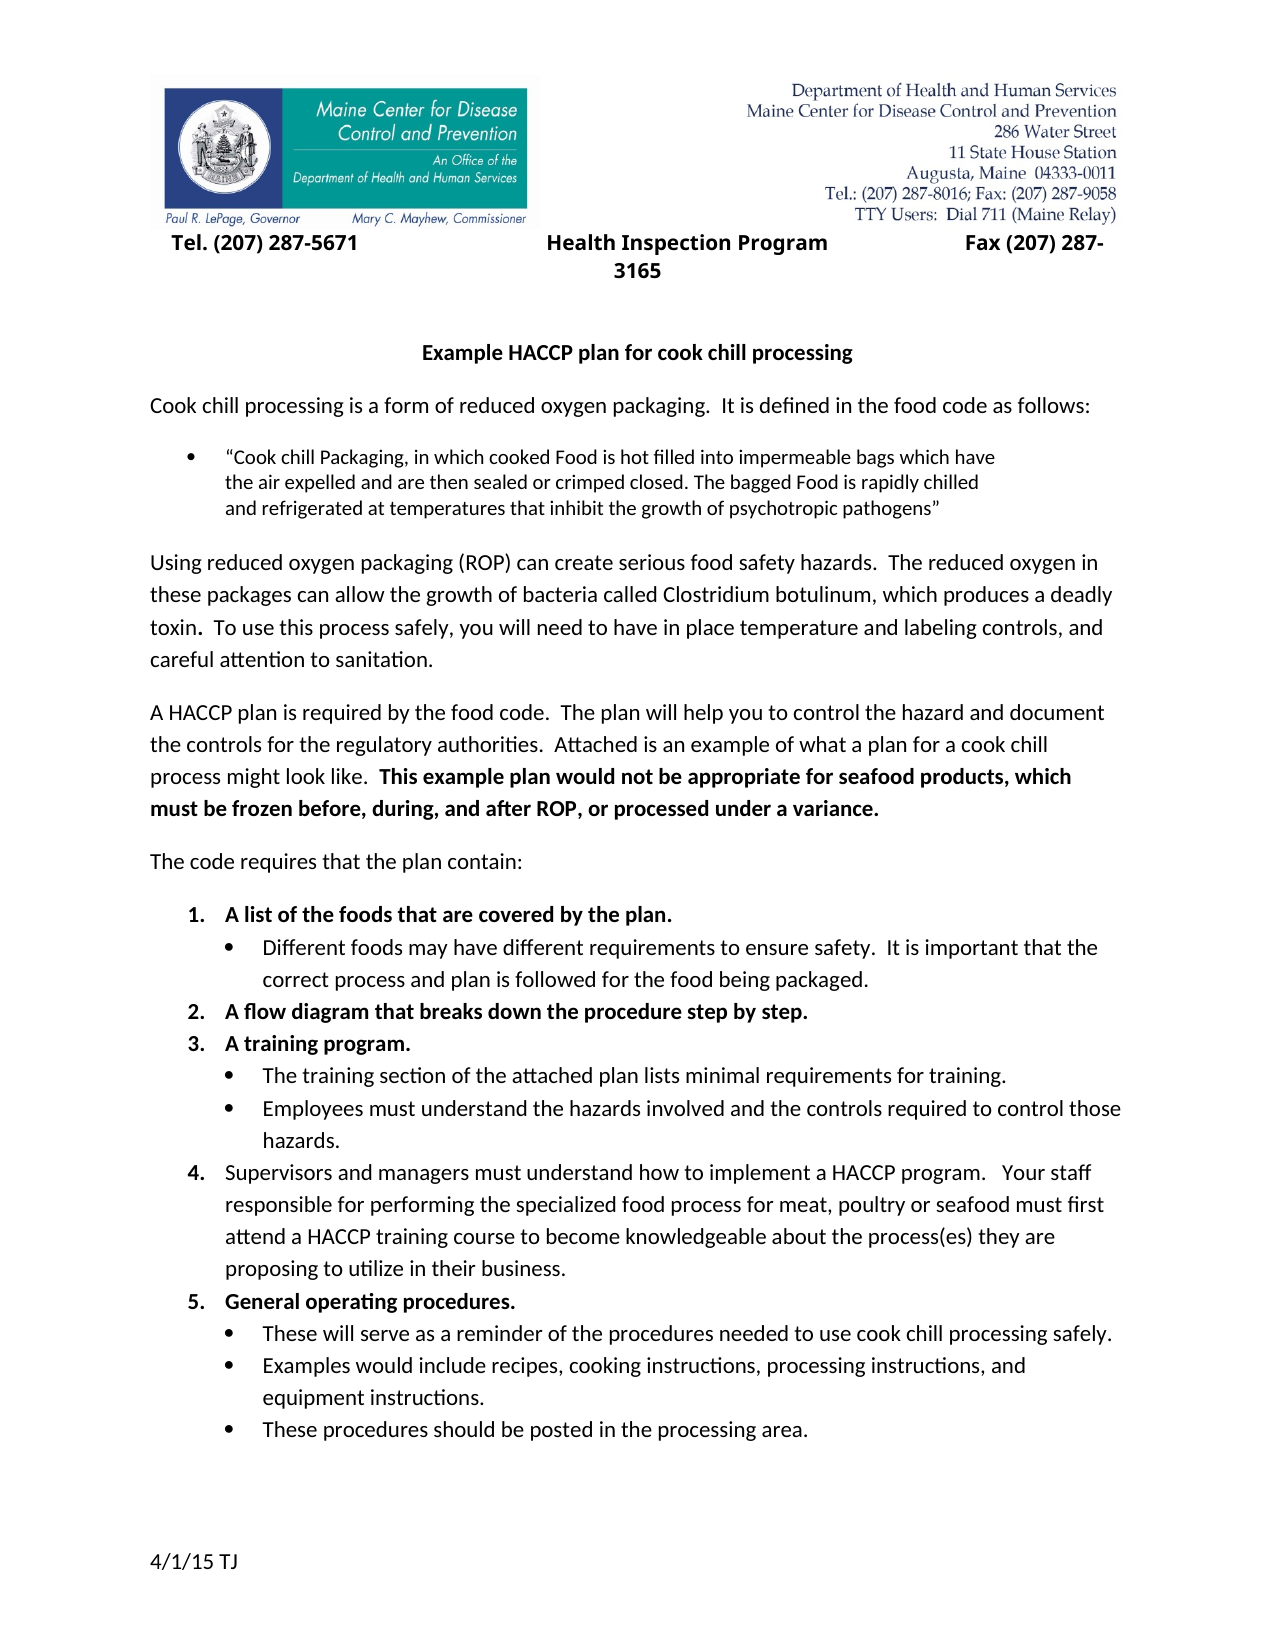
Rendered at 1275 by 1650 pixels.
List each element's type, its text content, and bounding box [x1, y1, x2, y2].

text Example HACCP plan for cook chill processing [150, 338, 1125, 366]
list Examples would include recipes, cooking instructions, processing instructions, and equipment instructions. [225, 1351, 1125, 1411]
list These will serve as a reminder of the procedures needed to use cook chill processing safely. [225, 1319, 1125, 1347]
list The training section of the attached plan lists minimal requirements for training. [225, 1061, 1125, 1089]
text Using reduced oxygen packaging (ROP) can create serious food safety hazards. The reduced oxygen in these packages can allow the growth of bacteria called Clostridium botulinum, which produces a deadly toxin. To use this process safely, you will need to have in place temperature and labeling controls, and careful attention to sanitation. [150, 548, 1125, 673]
list Employees must understand the hazards involved and the controls required to control those hazards. [225, 1094, 1125, 1154]
list General operating procedures. [187, 1287, 1125, 1315]
text The code requires that the plan contain: [150, 847, 1125, 876]
text Tel. (207) 287-5671 Health Inspection Program Fax (207) 287-3165 [150, 229, 1125, 285]
text A HACCP plan is required by the food code. The plan will help you to control the hazard and document the controls for the regulatory authorities. Attached is an example of what a plan for a cook chill process might look like. This example plan would not be appropriate for seafood products, which must be frozen before, during, and after ROP, or processed under a variance. [150, 698, 1125, 822]
list A flow diagram that breaks down the procedure step by step. [187, 997, 1125, 1025]
list A list of the foods that are covered by the plan. [187, 901, 1125, 928]
text Cook chill processing is a form of reduced oxygen packaging. It is defined in the food code as follows: [150, 391, 1125, 419]
list These procedures should be posted in the processing area. [225, 1416, 1125, 1443]
list A training program. [187, 1029, 1125, 1057]
list “Cook chill Packaging, in which cooked Food is hot filled into impermeable bags which have the air expelled and are then sealed or crimped closed. The bagged Food is rapidly chilled and refrigerated at temperatures that inhibit the growth of psychotropic pathogens” [187, 444, 1015, 520]
picture [150, 75, 1125, 229]
list Supervisors and managers must understand how to implement a HACCP program. Your staff responsible for performing the specialized food process for meat, poultry or seafood must first attend a HACCP training course to become knowledgeable about the process(es) they are proposing to utilize in their business. [187, 1158, 1125, 1283]
list Different foods may have different requirements to ensure safety. It is important that the correct process and plan is followed for the food being packaged. [225, 933, 1125, 993]
